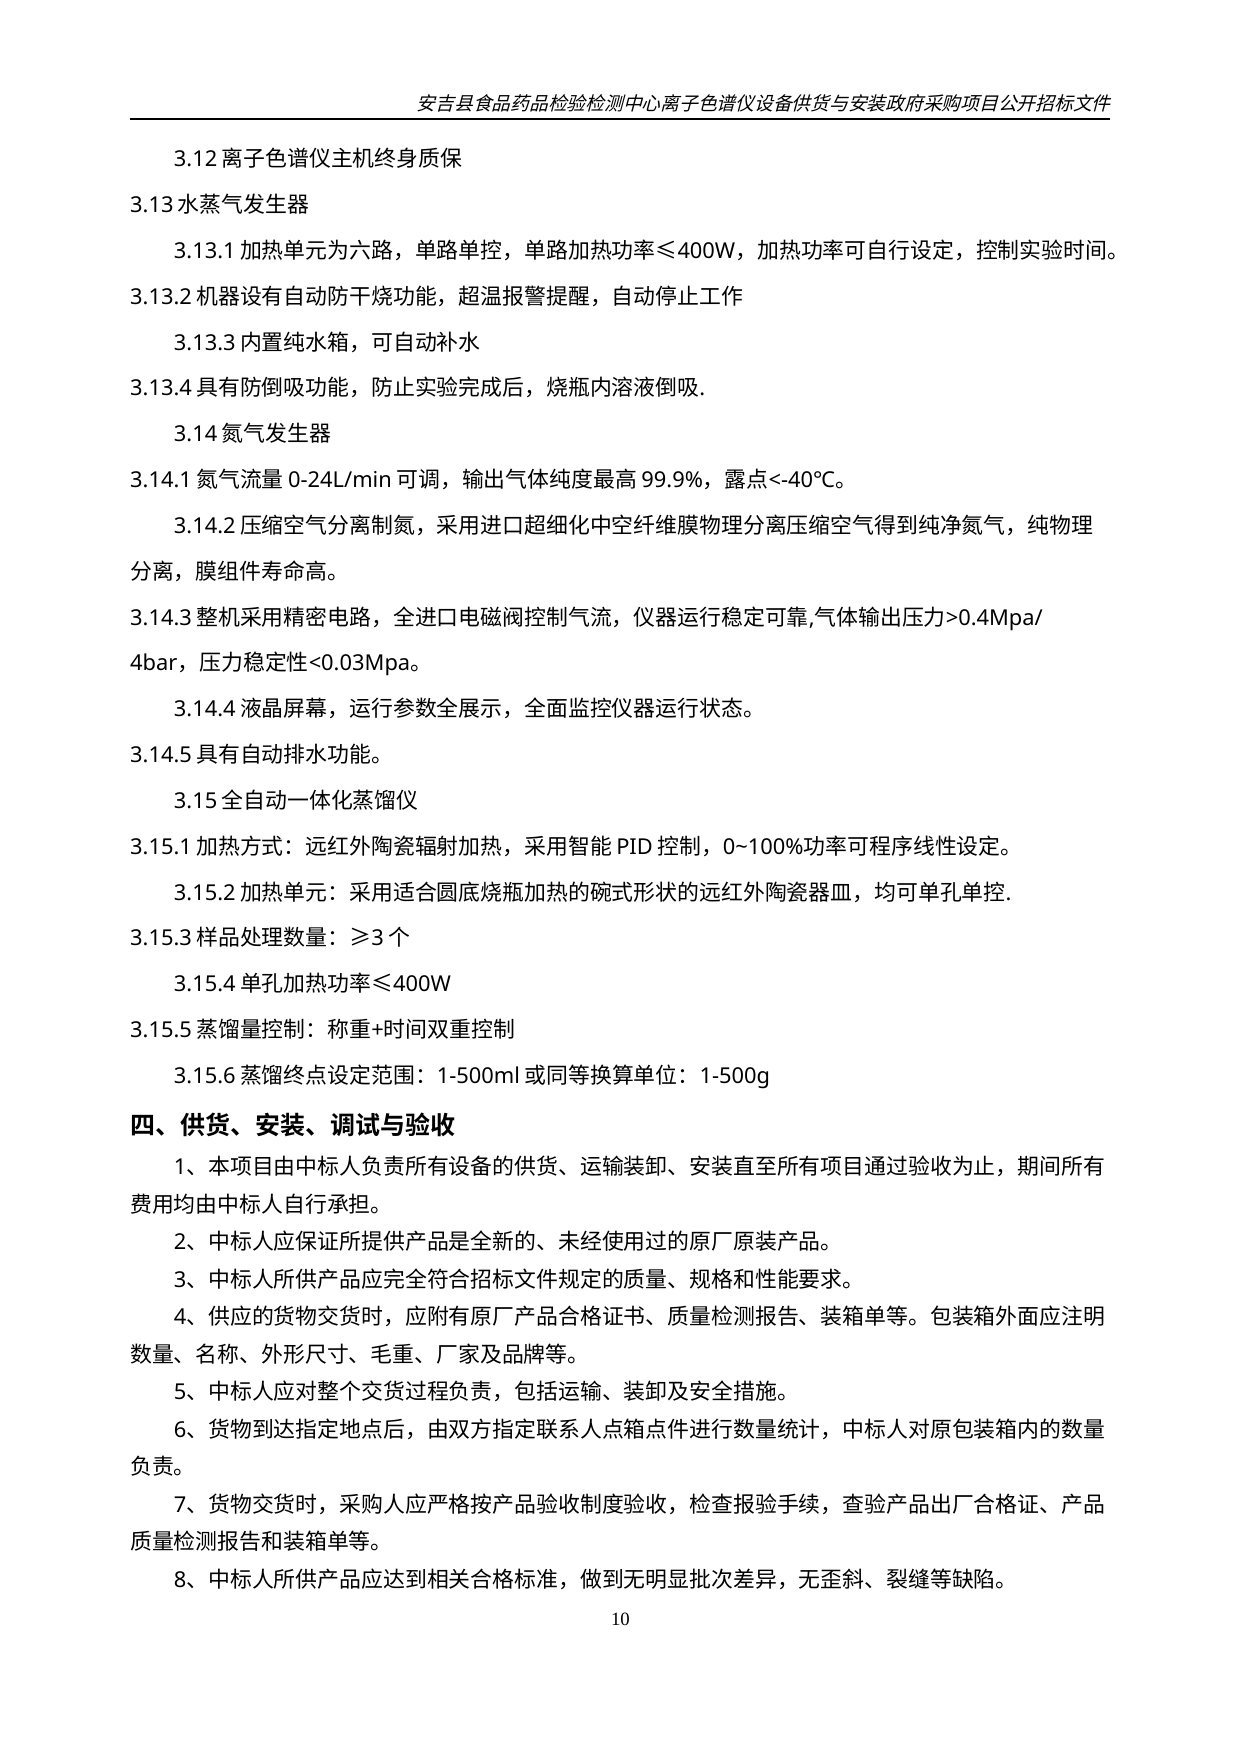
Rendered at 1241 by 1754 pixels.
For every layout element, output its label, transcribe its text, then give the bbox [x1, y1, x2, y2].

list 3.13水蒸气发生器 [130, 176, 1110, 222]
list 4、供应的货物交货时，应附有原厂产品合格证书、质量检测报告、装箱单等。包装箱外面应注明数量、名称、外形尺寸、毛重、厂家及品牌等。 [130, 1294, 1110, 1369]
list 3.15.4单孔加热功率≤400W [130, 955, 1110, 1001]
list 1、本项目由中标人负责所有设备的供货、运输装卸、安装直至所有项目通过验收为止，期间所有费用均由中标人自行承担。 [130, 1144, 1110, 1219]
list 3.14.1氮气流量0-24L/min可调，输出气体纯度最高99.9%，露点<-40℃。 [130, 451, 1110, 497]
list 3.15.5蒸馏量控制：称重+时间双重控制 [130, 1001, 1110, 1047]
list 3.15.2加热单元：采用适合圆底烧瓶加热的碗式形状的远红外陶瓷器皿，均可单孔单控. [130, 863, 1110, 909]
list 3.15.3样品处理数量：≥3个 [130, 909, 1110, 955]
list 7、货物交货时，采购人应严格按产品验收制度验收，检查报验手续，查验产品出厂合格证、产品质量检测报告和装箱单等。 [130, 1482, 1110, 1557]
list 3.14.2压缩空气分离制氮，采用进口超细化中空纤维膜物理分离压缩空气得到纯净氮气，纯物理分离，膜组件寿命高。 [130, 497, 1110, 588]
list 3.13.4具有防倒吸功能，防止实验完成后，烧瓶内溶液倒吸. [130, 359, 1110, 405]
list 3.13.1加热单元为六路，单路单控，单路加热功率≤400W，加热功率可自行设定，控制实验时间。 [130, 222, 1110, 267]
subtitle 供货、安装、调试与验收 [130, 1092, 1110, 1144]
list 3.13.3内置纯水箱，可自动补水 [130, 313, 1110, 359]
list 2、中标人应保证所提供产品是全新的、未经使用过的原厂原装产品。 [130, 1219, 1110, 1257]
list 3.14.5具有自动排水功能。 [130, 726, 1110, 772]
list 8、中标人所供产品应达到相关合格标准，做到无明显批次差异，无歪斜、裂缝等缺陷。 [130, 1557, 1110, 1594]
list 3.13.2机器设有自动防干烧功能，超温报警提醒，自动停止工作 [130, 267, 1110, 313]
list 3.15.1加热方式：远红外陶瓷辐射加热，采用智能PID控制，0~100%功率可程序线性设定。 [130, 817, 1110, 863]
list 3、中标人所供产品应完全符合招标文件规定的质量、规格和性能要求。 [130, 1257, 1110, 1294]
list 3.14氮气发生器 [130, 405, 1110, 451]
list 3.12离子色谱仪主机终身质保 [130, 130, 1110, 176]
list 3.14.4液晶屏幕，运行参数全展示，全面监控仪器运行状态。 [130, 680, 1110, 726]
list 3.15.6蒸馏终点设定范围：1-500ml或同等换算单位：1-500g [130, 1047, 1110, 1092]
list 6、货物到达指定地点后，由双方指定联系人点箱点件进行数量统计，中标人对原包装箱内的数量负责。 [130, 1407, 1110, 1482]
list 5、中标人应对整个交货过程负责，包括运输、装卸及安全措施。 [130, 1369, 1110, 1407]
list 3.14.3整机采用精密电路，全进口电磁阀控制气流，仪器运行稳定可靠,气体输出压力>0.4Mpa/4bar，压力稳定性<0.03Mpa。 [130, 588, 1110, 680]
list 3.15全自动一体化蒸馏仪 [130, 772, 1110, 817]
